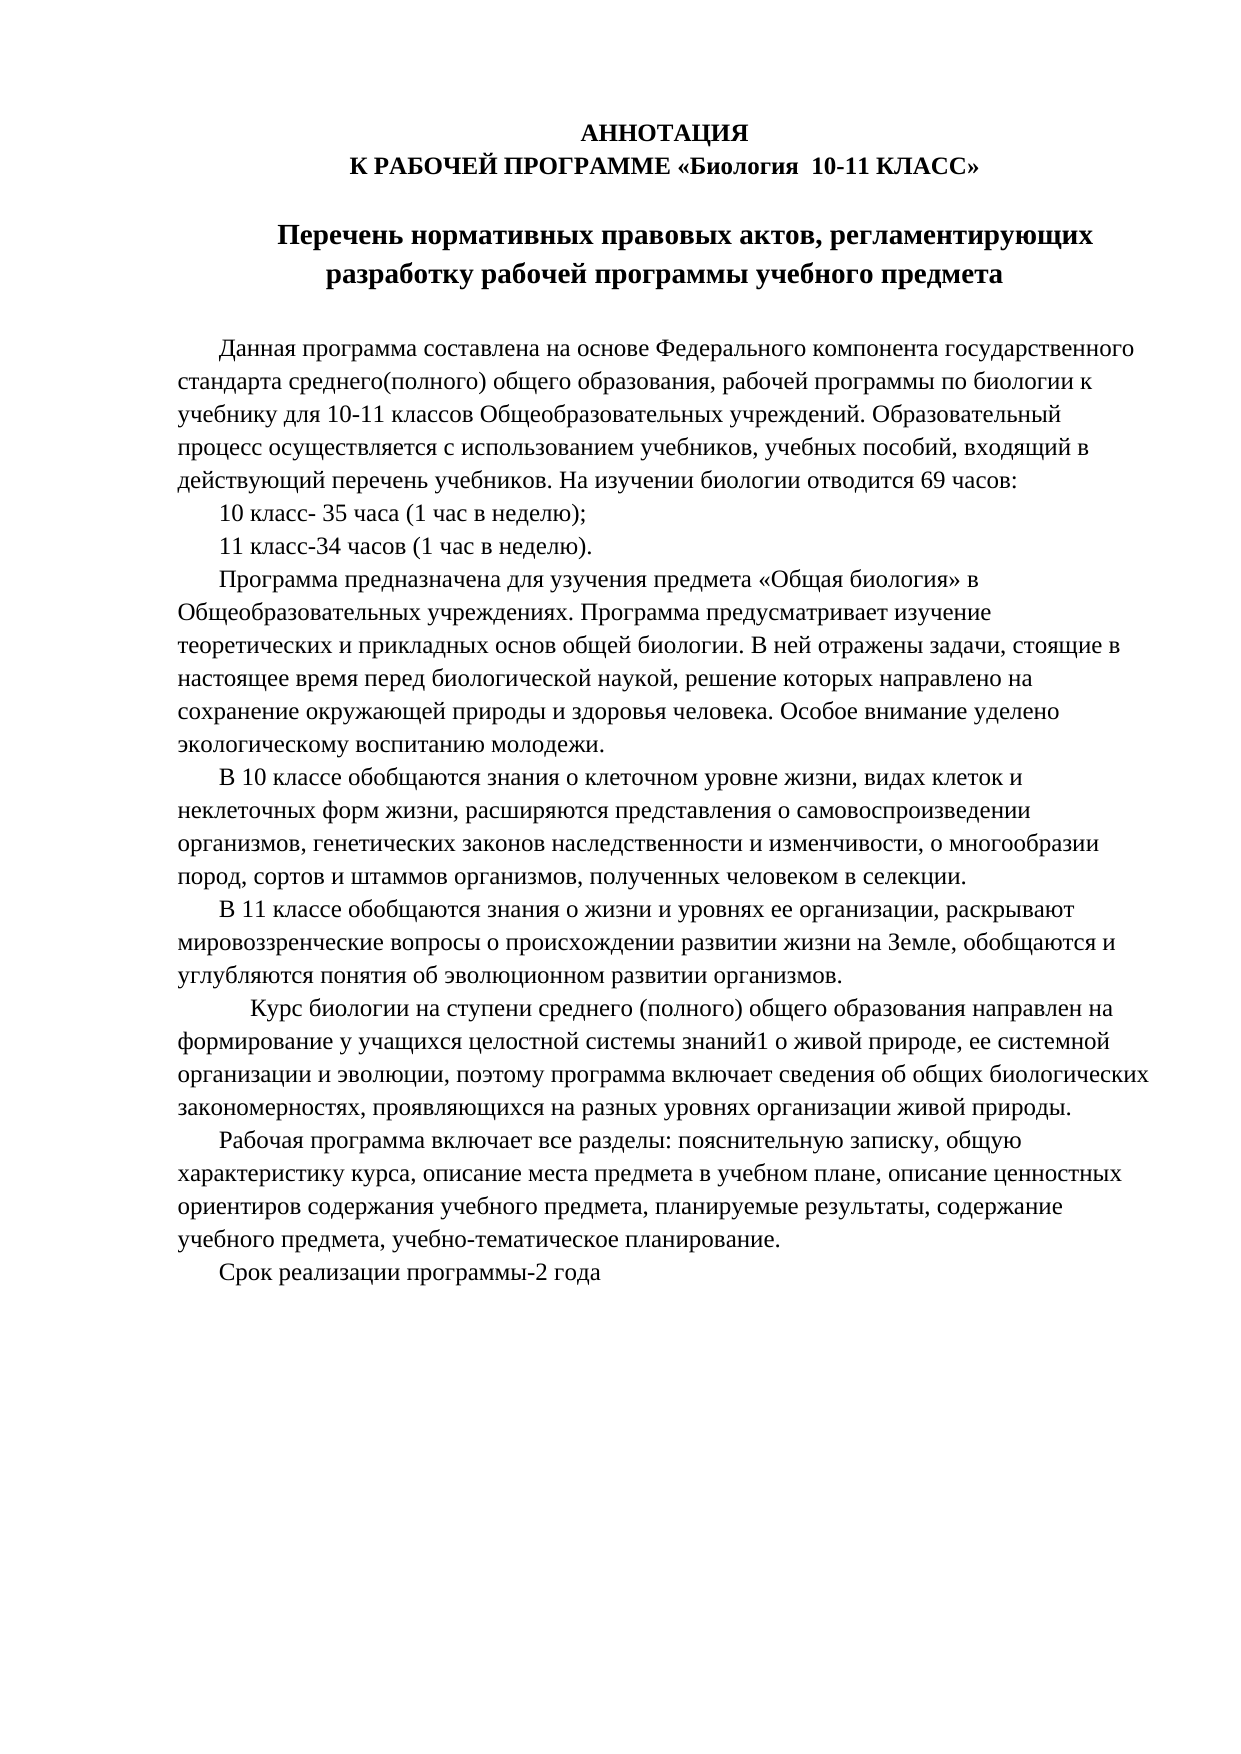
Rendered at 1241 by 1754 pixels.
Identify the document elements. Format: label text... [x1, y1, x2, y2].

text 10 класс- 35 часа (1 час в неделю); [177, 498, 1152, 527]
text Перечень нормативных правовых актов, регламентирующих разработку рабочей программы учебного предмета [177, 217, 1152, 289]
text Данная программа составлена на основе Федерального компонента государственного стандарта среднего(полного) общего образования, рабочей программы по биологии к учебнику для 10-11 классов Общеобразовательных учреждений. Образовательный процесс осуществляется с использованием учебников, учебных пособий, входящий в действующий перечень учебников. На изучении биологии отводится 69 часов: [177, 333, 1152, 494]
text В 11 классе обобщаются знания о жизни и уровнях ее организации, раскрывают мировоззренческие вопросы о происхождении развитии жизни на Земле, обобщаются и углубляются понятия об эволюционном развитии организмов. [177, 894, 1152, 989]
text В 10 классе обобщаются знания о клеточном уровне жизни, видах клеток и неклеточных форм жизни, расширяются представления о самовоспроизведении организмов, генетических законов наследственности и изменчивости, о многообразии пород, сортов и штаммов организмов, полученных человеком в селекции. [177, 762, 1152, 890]
text Рабочая программа включает все разделы: пояснительную записку, общую характеристику курса, описание места предмета в учебном плане, описание ценностных ориентиров содержания учебного предмета, планируемые результаты, содержание учебного предмета, учебно-тематическое планирование. [177, 1125, 1152, 1253]
text АННОТАЦИЯ [177, 118, 1152, 147]
text Срок реализации программы-2 года [177, 1257, 1152, 1286]
text Курс биологии на ступени среднего (полного) общего образования направлен на формирование у учащихся целостной системы знаний1 о живой природе, ее системной организации и эволюции, поэтому программа включает сведения об общих биологических закономерностях, проявляющихся на разных уровнях организации живой природы. [177, 993, 1152, 1121]
text К РАБОЧЕЙ ПРОГРАММЕ «Биология 10-11 КЛАСС» [177, 151, 1152, 180]
text 11 класс-34 часов (1 час в неделю). [177, 531, 1152, 560]
text Программа предназначена для узучения предмета «Общая биология» в Общеобразовательных учреждениях. Программа предусматривает изучение теоретических и прикладных основ общей биологии. В ней отражены задачи, стоящие в настоящее время перед биологической наукой, решение которых направлено на сохранение окружающей природы и здоровья человека. Особое внимание уделено экологическому воспитанию молодежи. [177, 564, 1152, 758]
